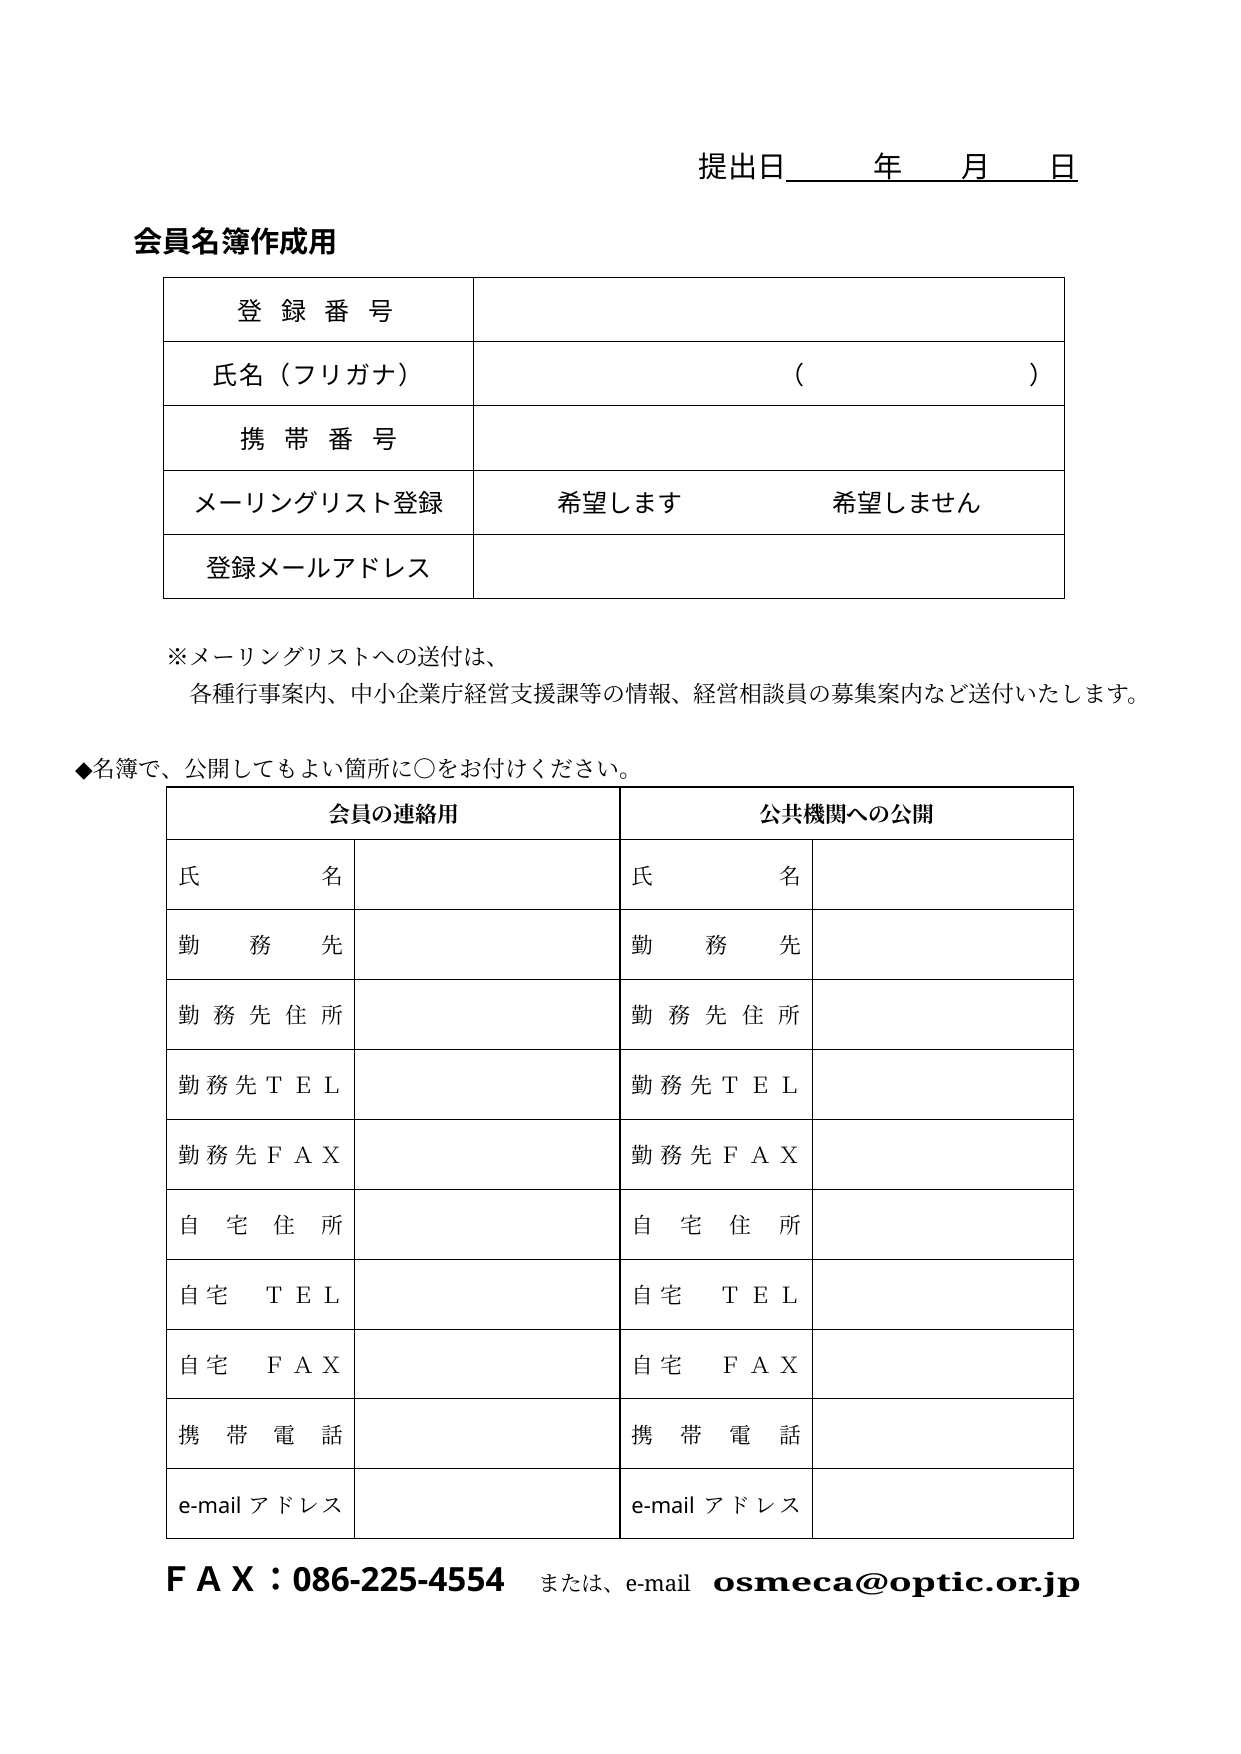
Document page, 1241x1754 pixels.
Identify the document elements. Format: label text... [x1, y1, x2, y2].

table_cell 氏名（フリガナ） [164, 342, 473, 405]
table_header [474, 278, 1064, 341]
table_cell [355, 1260, 619, 1328]
text 会員名簿作成用 [75, 202, 1165, 277]
table_cell [813, 980, 1073, 1049]
table_cell 登録メールアドレス [164, 535, 473, 598]
table_cell [355, 1469, 619, 1538]
table_cell [813, 1469, 1073, 1538]
table_cell [813, 1190, 1073, 1258]
table_cell 勤務先ＴＥＬ [621, 1050, 812, 1119]
table_cell 勤務先 [167, 910, 354, 979]
table_cell [355, 980, 619, 1049]
table_cell 氏名 [621, 840, 812, 909]
table_cell 自宅住所 [621, 1190, 812, 1258]
table_cell 希望します 希望しません [474, 471, 1064, 534]
table_cell [813, 1260, 1073, 1328]
table_cell [813, 840, 1073, 909]
table_cell 勤務先ＦＡＸ [167, 1120, 354, 1189]
table_cell [813, 1050, 1073, 1119]
table_cell 自宅 ＦＡＸ [621, 1330, 812, 1398]
table_cell 氏名 [167, 840, 354, 909]
table_cell 自宅 ＦＡＸ [167, 1330, 354, 1398]
text ※メーリングリストへの送付は、 [75, 636, 1165, 674]
table_cell 携帯電話 [621, 1399, 812, 1468]
table_cell e-mailアドレス [621, 1469, 812, 1538]
table_cell e-mailアドレス [167, 1469, 354, 1538]
table_cell [813, 1399, 1073, 1468]
table_header 会員の連絡用 [167, 788, 619, 839]
table_cell メーリングリスト登録 [164, 471, 473, 534]
text 提出日 年 月 日 [75, 127, 1078, 202]
table_cell [355, 1120, 619, 1189]
table_cell 勤務先 [621, 910, 812, 979]
text 各種行事案内、中小企業庁経営支援課等の情報、経営相談員の募集案内など送付いたします。 [75, 674, 1165, 711]
table_cell [355, 1050, 619, 1119]
text ＦＡＸ：086-225-4554 または、e-mail osmeca@optic.or.jp [75, 1539, 1165, 1614]
table_cell 自宅 ＴＥＬ [167, 1260, 354, 1328]
table_header 登録番号 [164, 278, 473, 341]
table_cell [813, 1330, 1073, 1398]
table_cell [355, 910, 619, 979]
table_cell [355, 1399, 619, 1468]
table_cell 携帯電話 [167, 1399, 354, 1468]
table_cell [813, 910, 1073, 979]
table_cell （ ） [474, 342, 1064, 405]
table_cell [355, 1330, 619, 1398]
table_cell [355, 1190, 619, 1258]
table_cell 勤務先ＦＡＸ [621, 1120, 812, 1189]
table_cell 携帯番号 [164, 406, 473, 469]
table_cell [813, 1120, 1073, 1189]
text ◆名簿で、公開してもよい箇所に○をお付けください。 [75, 749, 1165, 786]
table_header 公共機関への公開 [621, 788, 1073, 839]
table_cell [474, 535, 1064, 598]
table_cell [355, 840, 619, 909]
table_cell [474, 406, 1064, 469]
table_cell 自宅住所 [167, 1190, 354, 1258]
table_cell 自宅 ＴＥＬ [621, 1260, 812, 1328]
table_cell 勤務先ＴＥＬ [167, 1050, 354, 1119]
table_cell 勤務先住所 [167, 980, 354, 1049]
table_cell 勤務先住所 [621, 980, 812, 1049]
